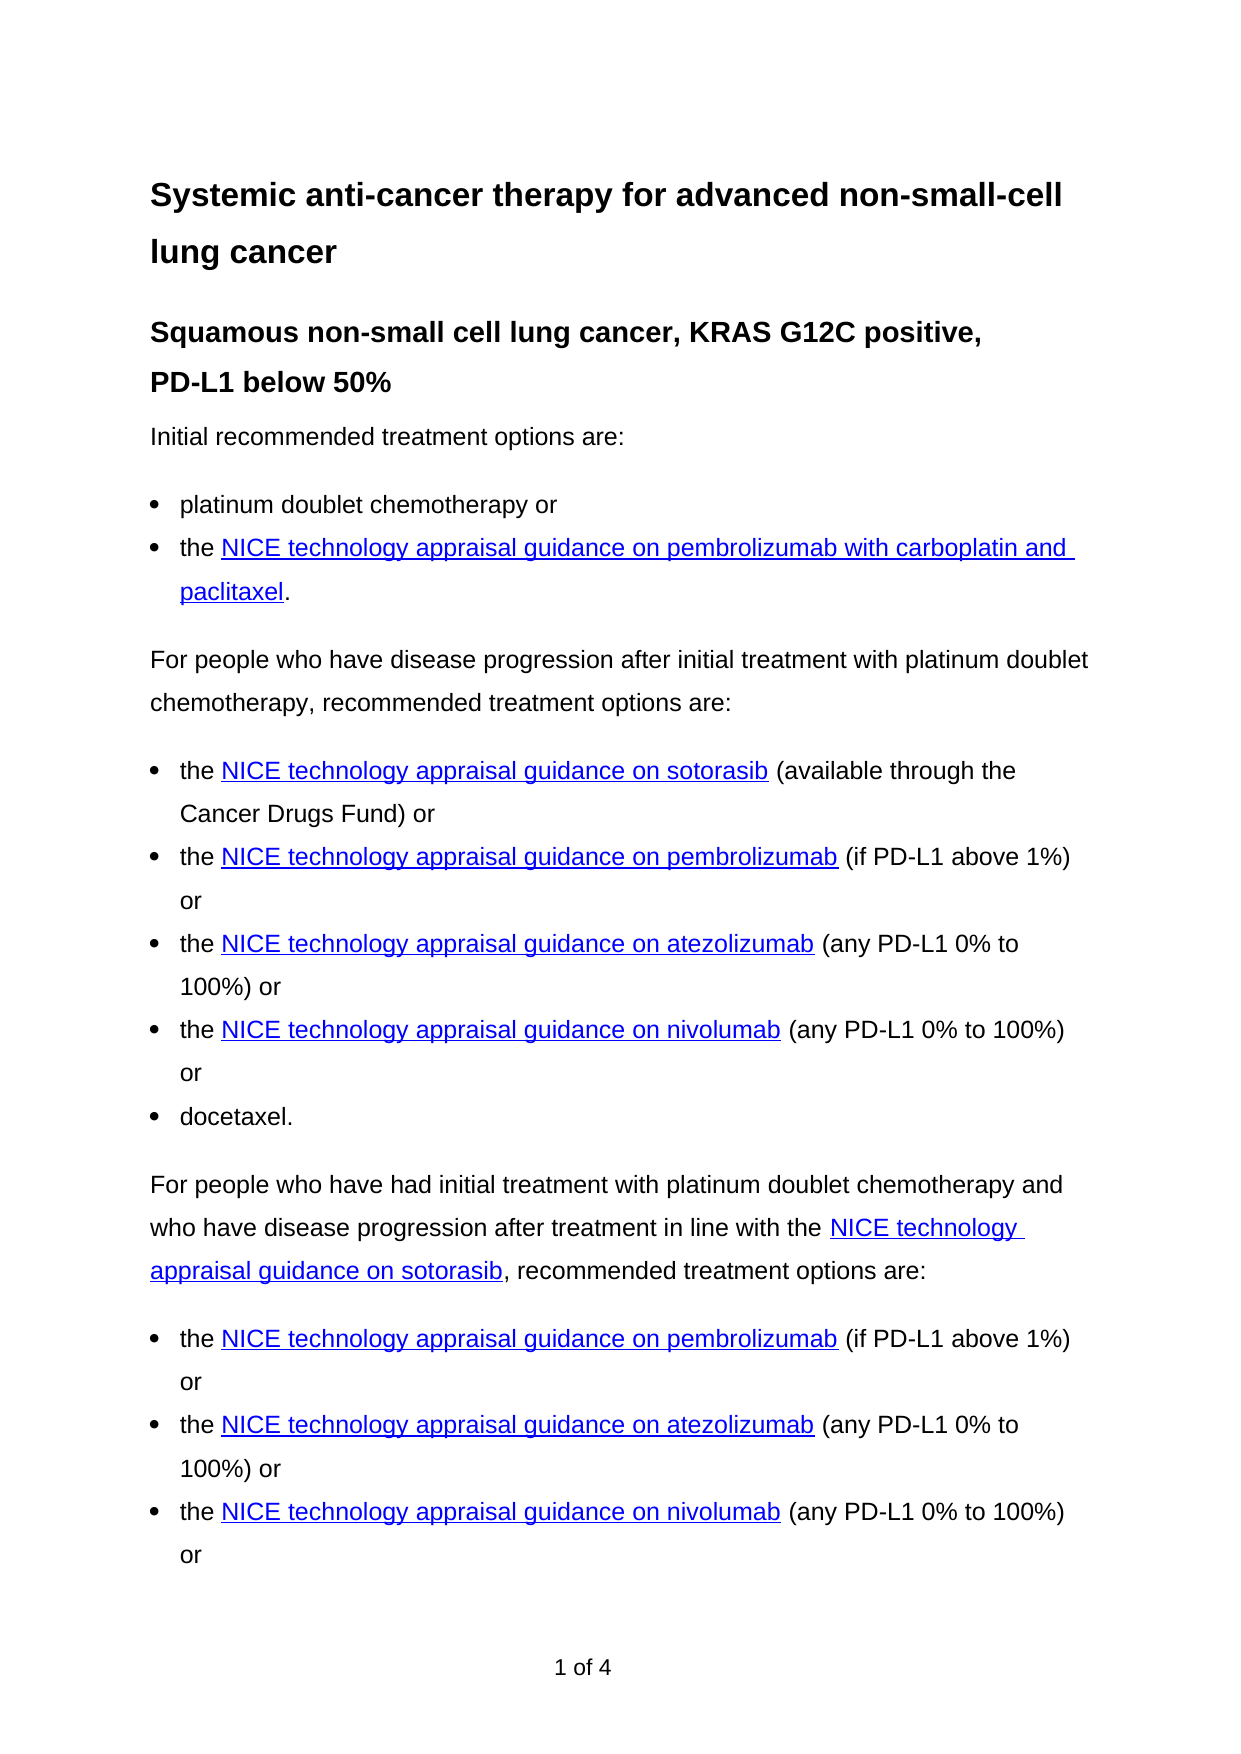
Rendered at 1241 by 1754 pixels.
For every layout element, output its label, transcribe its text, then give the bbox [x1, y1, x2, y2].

text the NICE technology appraisal guidance on pembrolizumab (if PD-L1 above 1%) or [150, 842, 1090, 914]
text the NICE technology appraisal guidance on nivolumab (any PD-L1 0% to 100%) or [150, 1497, 1090, 1569]
text the NICE technology appraisal guidance on atezolizumab (any PD-L1 0% to 100%) or [150, 929, 1090, 1001]
text For people who have had initial treatment with platinum doublet chemotherapy and who have disease progression after treatment in line with the NICE technology appraisal guidance on sotorasib, recommended treatment options are: [150, 1170, 1090, 1285]
text platinum doublet chemotherapy or [150, 490, 1090, 519]
text the NICE technology appraisal guidance on sotorasib (available through the Cancer Drugs Fund) or [150, 756, 1090, 828]
subtitle Squamous non-small cell lung cancer, KRAS G12C positive, PD-L1 below 50% [150, 315, 1090, 399]
text the NICE technology appraisal guidance on pembrolizumab with carboplatin and paclitaxel. [150, 533, 1090, 605]
text the NICE technology appraisal guidance on nivolumab (any PD-L1 0% to 100%) or [150, 1015, 1090, 1087]
subtitle Systemic anti-cancer therapy for advanced non-small-cell lung cancer [150, 175, 1090, 271]
text docetaxel. [150, 1101, 1090, 1130]
text For people who have disease progression after initial treatment with platinum doublet chemotherapy, recommended treatment options are: [150, 645, 1090, 717]
text the NICE technology appraisal guidance on pembrolizumab (if PD-L1 above 1%) or [150, 1324, 1090, 1396]
text the NICE technology appraisal guidance on atezolizumab (any PD-L1 0% to 100%) or [150, 1410, 1090, 1482]
text Initial recommended treatment options are: [150, 422, 1090, 451]
